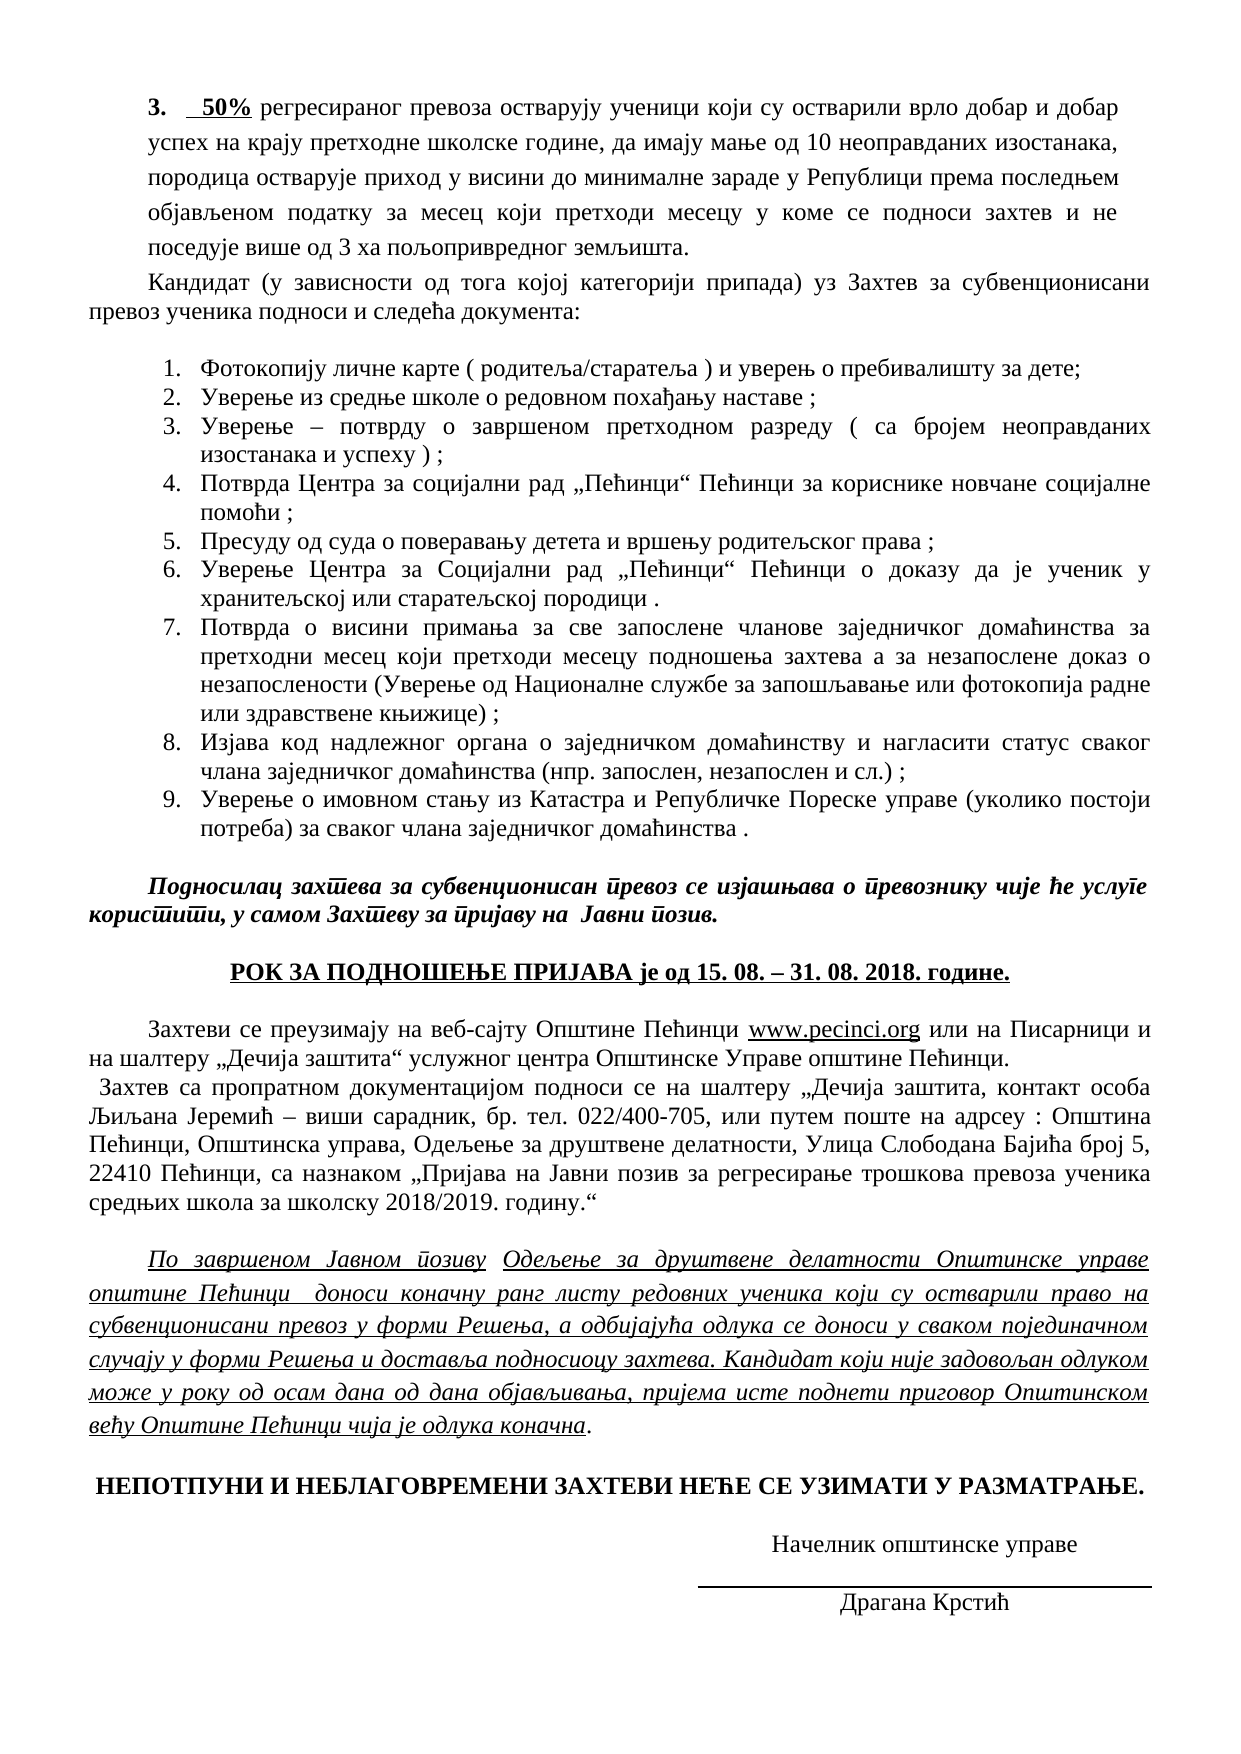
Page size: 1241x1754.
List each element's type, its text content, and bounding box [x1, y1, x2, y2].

list Уверење о имовном стању из Катастра и Републичке Пореске управе (уколико постоји потреба) за сваког члана заједничког домаћинства . [163, 784, 1152, 842]
list Изјава код надлежног органа о заједничком домаћинству и нагласити статус сваког члана заједничког домаћинства (нпр. запослен, незапослен и сл.) ; [163, 727, 1152, 784]
list Уверење – потврду о завршеном претходном разреду ( са бројем неоправданих изостанака и успеху ) ; [163, 411, 1152, 468]
text По завршеном Јавном позиву Одељење за друштвене делатности Општинске управе општине Пећинци доноси коначну ранг листу редовних ученика који су остварили право на субвенционисани превоз у форми Решења, а одбијајућа одлука се доноси у сваком појединачном случају у форми Решења и доставља подносиоцу захтева. Кандидат који није задовољан одлуком може у року од осам дана од дана објављивања, пријема исте поднети приговор Општинском већу Општине Пећинци чија је одлука коначна. [89, 1244, 1152, 1438]
text Подносилац захтева за субвенционисан превоз се изјашњава о превознику чије ће услуге користити, у самом Захтеву за пријаву на Јавни позив. [89, 871, 1152, 928]
table_header Начелник општинске управе [698, 1529, 1152, 1586]
list Уверење из средње школе о редовном похађању наставе ; [163, 382, 1152, 411]
list Уверење Центра за Социјални рад „Пећинци“ Пећинци о доказу да је ученик у хранитељској или старатељској породици . [163, 554, 1152, 612]
list Потврда о висини примања за све запослене чланове заједничког домаћинства за претходни месец који претходи месецу подношења захтева а за незапослене доказ о незапослености (Уверење од Националне службе за запошљавање или фотокопија радне или здравствене књижице) ; [163, 612, 1152, 727]
text Захтеви се преузимају на веб-сајту Општине Пећинци www.pecinci.org или на Писарници и на шалтеру „Дечија заштита“ услужног центра Општинске Управе општине Пећинци. [89, 1014, 1152, 1072]
text НЕПОТПУНИ И НЕБЛАГОВРЕМЕНИ ЗАХТЕВИ НЕЋЕ СЕ УЗИМАТИ У РАЗМАТРАЊЕ. [89, 1471, 1152, 1500]
list Пресуду од суда о поверавању детета и вршењу родитељског права ; [163, 526, 1152, 554]
text РОК ЗА ПОДНОШЕЊЕ ПРИЈАВА је од 15. 08. – 31. 08. 2018. године. [89, 957, 1152, 986]
list Фотокопију личне карте ( родитеља/старатеља ) и уверењ о пребивалишту за дете; [163, 353, 1152, 382]
list 50% регресираног превоза остварују ученици који су остварили врло добар и добар успех на крају претходне школске године, да имају мање од 10 неоправданих изостанака, породица остварује приход у висини до минималне зараде у Републици према последњем објављеном податку за месец који претходи месецу у коме се подноси захтев и не поседује више од 3 ха пољопривредног земљишта. [148, 92, 1119, 261]
list Потврда Центра за социјални рад „Пећинци“ Пећинци за кориснике новчане социјалне помоћи ; [163, 468, 1152, 526]
text Кандидат (у зависности од тога којој категорији припада) уз Захтев за субвенционисани превоз ученика подноси и следећа документа: [89, 267, 1152, 324]
text Захтев са пропратном документацијом подноси се на шалтеру „Дечија заштита, контакт особа Љиљана Јеремић – виши сарадник, бр. тел. 022/400-705, или путем поште на адрсеу : Општина Пећинци, Општинска управа, Одељење за друштвене делатности, Улица Слободана Бајића број 5, 22410 Пећинци, са назнаком „Пријава на Јавни позив за регресирање трошкова превоза ученика средњих школа за школску 2018/2019. годину.“ [89, 1072, 1152, 1216]
table_cell Драгана Крстић [698, 1588, 1152, 1616]
